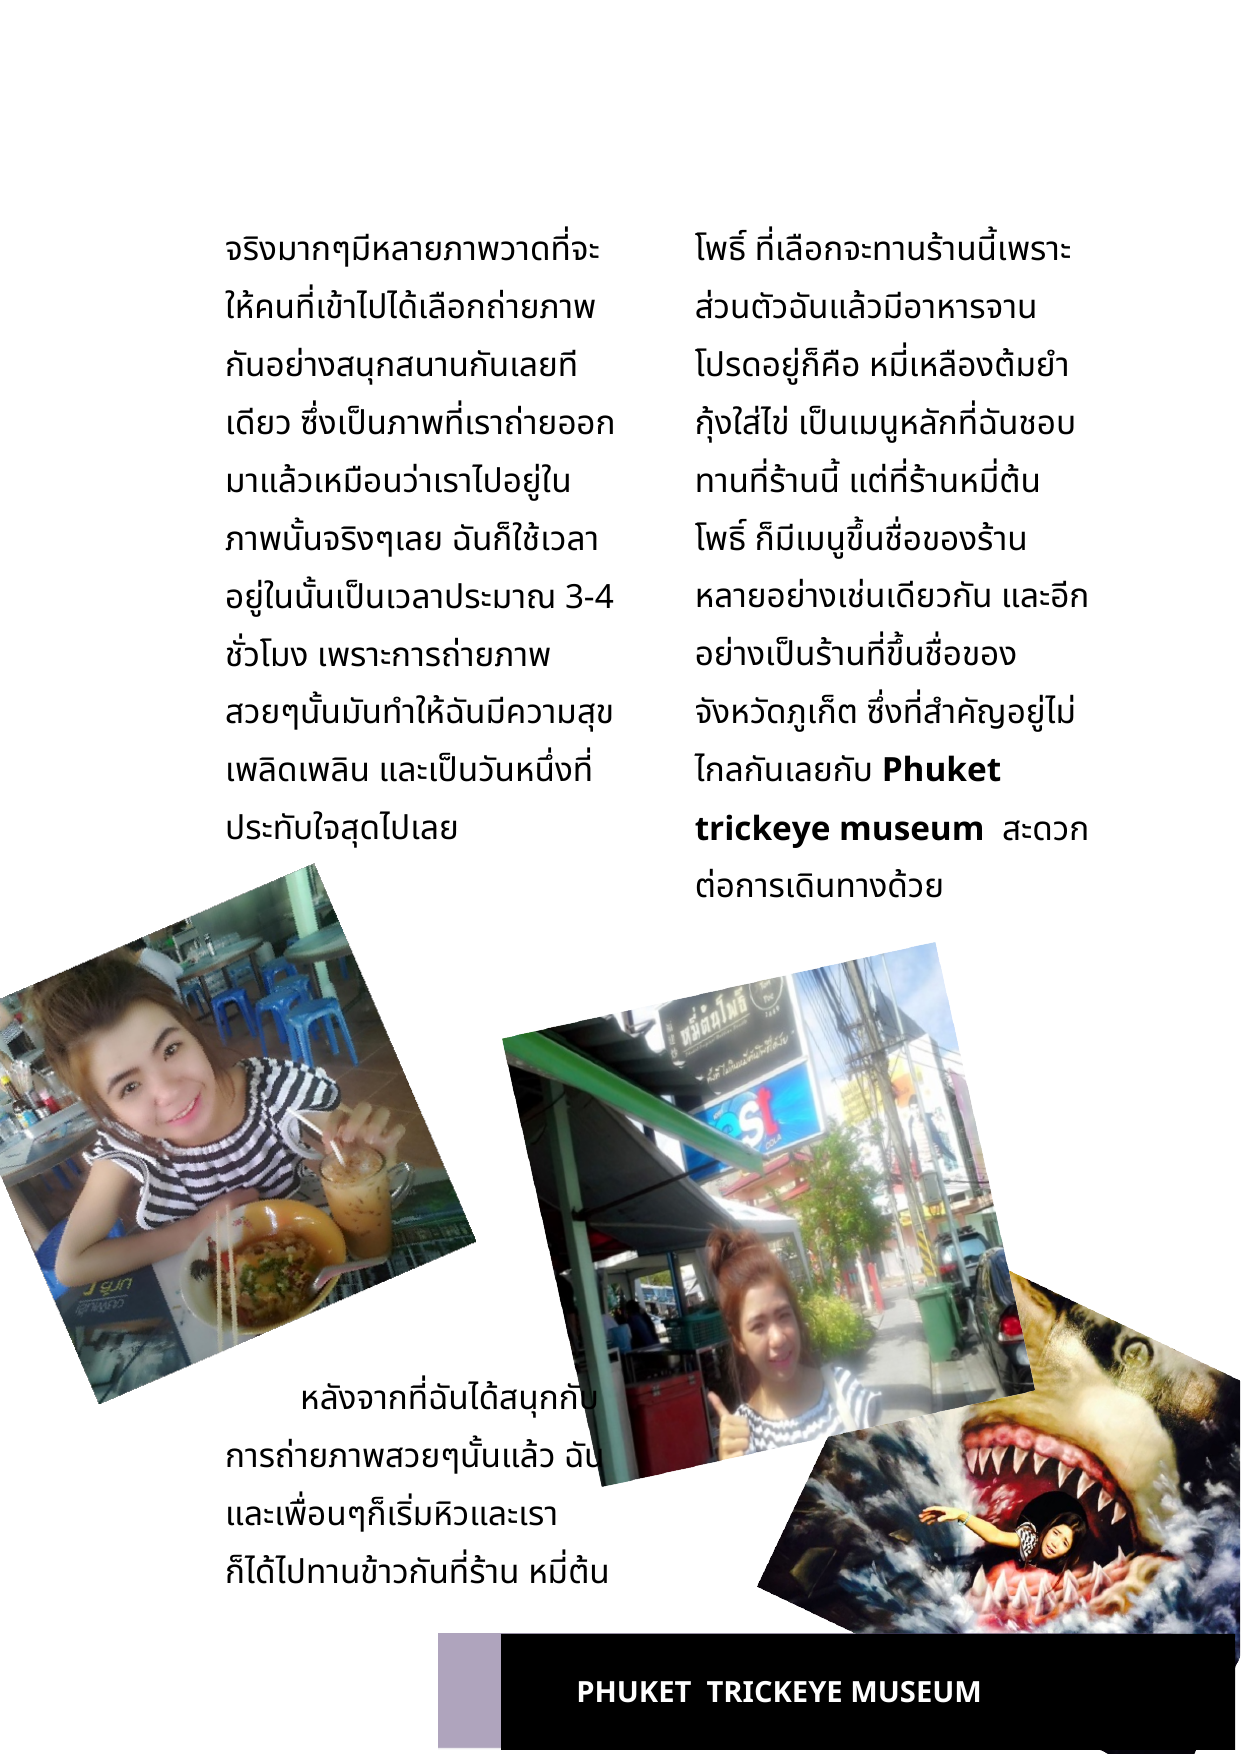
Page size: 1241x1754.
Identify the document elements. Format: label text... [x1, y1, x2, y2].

picture [1102, 1750, 1195, 1754]
picture [0, 864, 476, 1404]
text หลังจากที่ฉันได้สนุกกับการถ่ายภาพสวยๆนั้นแล้ว ฉันและเพื่อนๆก็เริ่มหิวและเรา ก็ได้ไปทานข้าวกันที่ร้าน หมี่ต้นโพธิ์ ที่เลือกจะทานร้านนี้เพราะ ส่วนตัวฉันแล้วมีอาหารจานโปรดอยู่ก็คือ หมี่เหลืองต้มยำกุ้งใส่ไข่ เป็นเมนูหลักที่ฉันชอบทานที่ร้านนี้ แต่ที่ร้านหมี่ต้นโพธิ์ ก็มีเมนูขึ้นชื่อของร้านหลายอย่างเช่นเดียวกัน และอีกอย่างเป็นร้านที่ขึ้นชื่อของจังหวัดภูเก็ต ซึ่งที่สำคัญอยู่ไม่ไกลกันเลยกับ Phuket trickeye museum สะดวกต่อการเดินทางด้วย [225, 1374, 621, 1598]
picture [503, 943, 1241, 1664]
text หลังจากที่ฉันได้สนุกกับการถ่ายภาพสวยๆนั้นแล้ว ฉันและเพื่อนๆก็เริ่มหิวและเรา ก็ได้ไปทานข้าวกันที่ร้าน หมี่ต้นโพธิ์ ที่เลือกจะทานร้านนี้เพราะ ส่วนตัวฉันแล้วมีอาหารจานโปรดอยู่ก็คือ หมี่เหลืองต้มยำกุ้งใส่ไข่ เป็นเมนูหลักที่ฉันชอบทานที่ร้านนี้ แต่ที่ร้านหมี่ต้นโพธิ์ ก็มีเมนูขึ้นชื่อของร้านหลายอย่างเช่นเดียวกัน และอีกอย่างเป็นร้านที่ขึ้นชื่อของจังหวัดภูเก็ต ซึ่งที่สำคัญอยู่ไม่ไกลกันเลยกับ Phuket trickeye museum สะดวกต่อการเดินทางด้วย [694, 225, 1090, 913]
